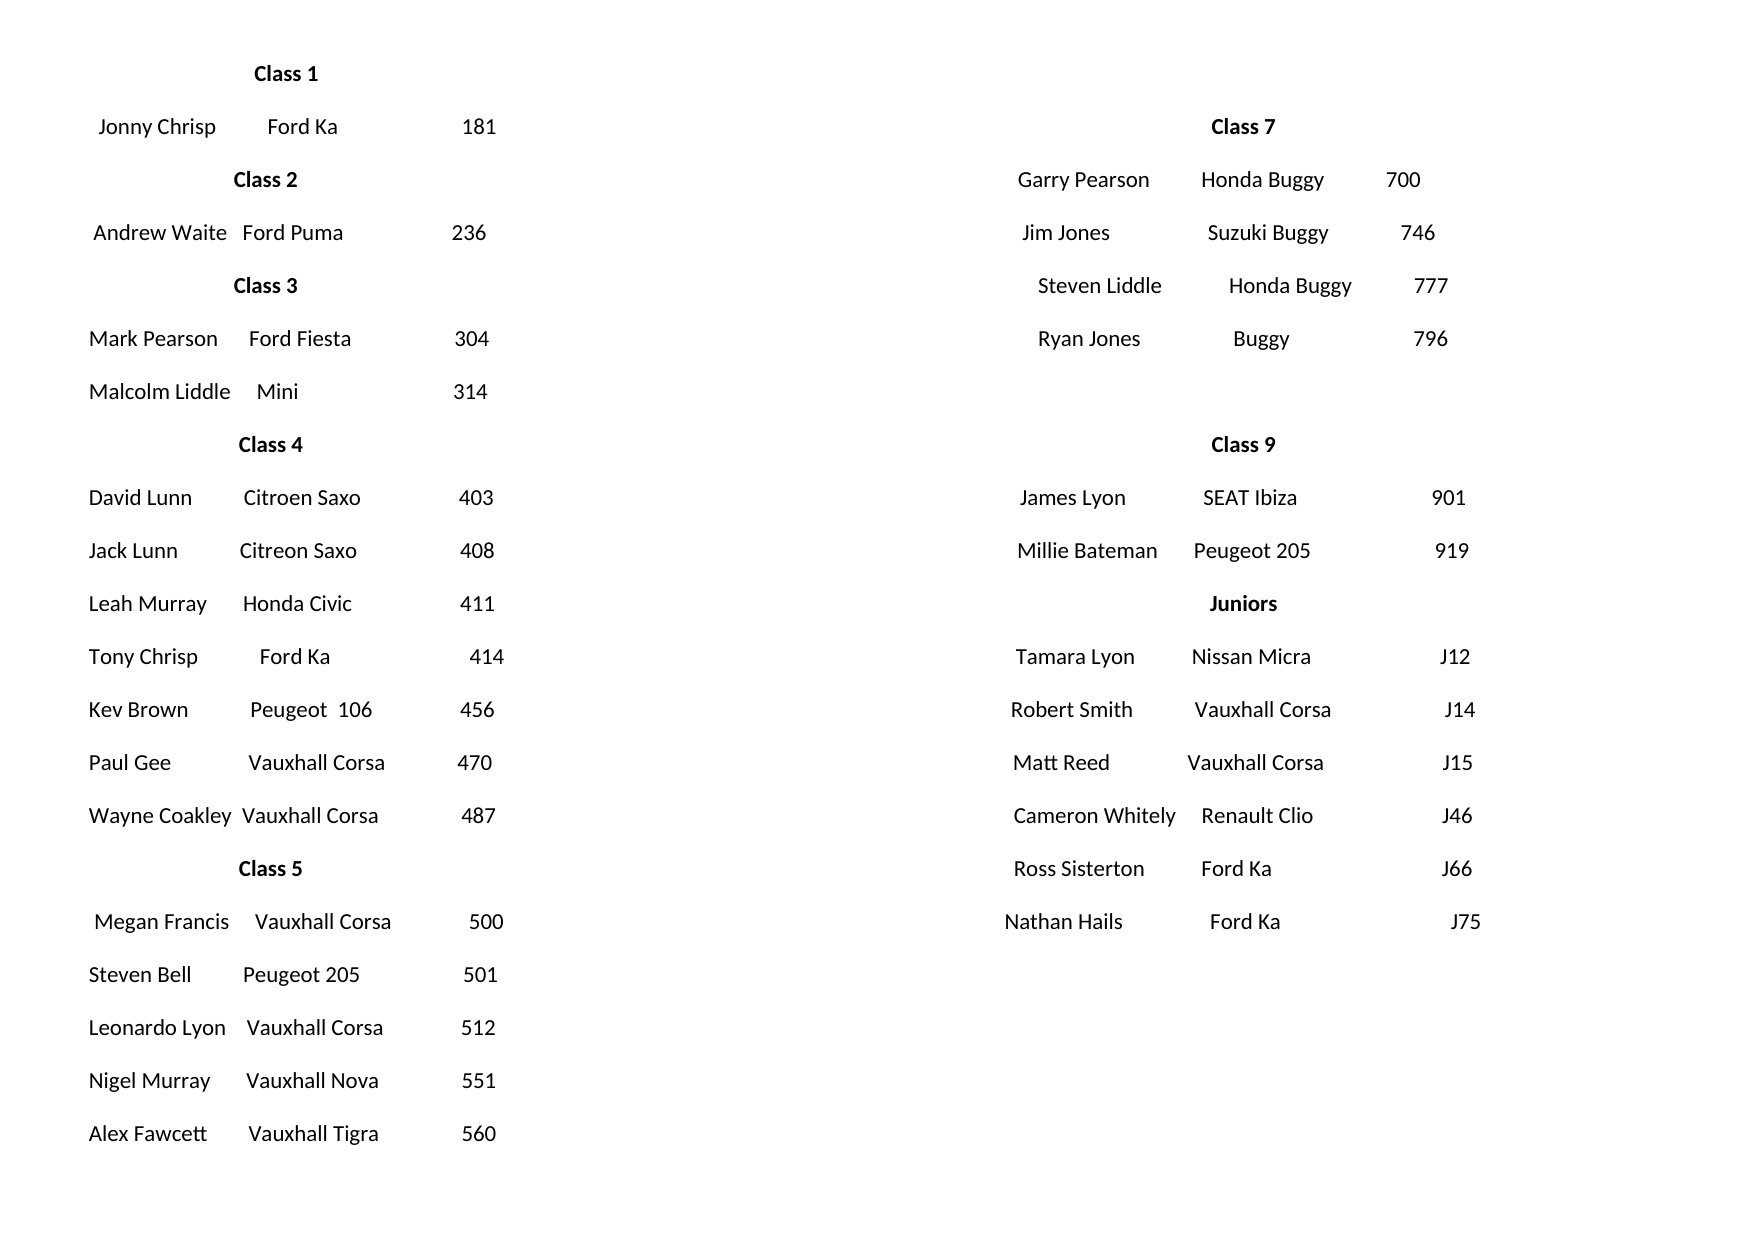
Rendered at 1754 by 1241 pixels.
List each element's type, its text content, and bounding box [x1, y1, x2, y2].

text Wayne Coakley Vauxhall Corsa 487 [89, 801, 809, 829]
text Tony Chrisp Ford Ka 414 [89, 642, 809, 670]
text Leonardo Lyon Vauxhall Corsa 512 [89, 1013, 809, 1041]
text Andrew Waite Ford Puma 236 [0, 218, 809, 246]
text Robert Smith Vauxhall Corsa J14 [883, 695, 1604, 723]
text Nathan Hails Ford Ka J75 [883, 907, 1604, 935]
text Class 5 [89, 854, 809, 882]
text Steven Bell Peugeot 205 501 [89, 960, 809, 988]
text Tamara Lyon Nissan Micra J12 [883, 642, 1604, 670]
text Garry Pearson Honda Buggy 700 [883, 165, 1604, 193]
text Class 9 [883, 430, 1604, 458]
text Ryan Jones Buggy 796 [883, 324, 1604, 352]
text Steven Liddle Honda Buggy 777 [883, 271, 1604, 299]
text Alex Fawcett Vauxhall Tigra 560 [89, 1119, 809, 1147]
text Paul Gee Vauxhall Corsa 470 [89, 748, 809, 776]
text Mark Pearson Ford Fiesta 304 [89, 324, 809, 352]
text Jim Jones Suzuki Buggy 746 [883, 218, 1604, 246]
text Megan Francis Vauxhall Corsa 500 [89, 907, 809, 935]
text Cameron Whitely Renault Clio J46 [883, 801, 1604, 829]
text Kev Brown Peugeot 106 456 [89, 695, 809, 723]
text Class 2 [0, 165, 809, 193]
text Jack Lunn Citreon Saxo 408 [89, 536, 809, 564]
text Matt Reed Vauxhall Corsa J15 [883, 748, 1604, 776]
text James Lyon SEAT Ibiza 901 [883, 483, 1604, 511]
text Class 1 [89, 59, 809, 87]
text Juniors [883, 589, 1604, 617]
text Jonny Chrisp Ford Ka 181 [0, 112, 809, 140]
text David Lunn Citroen Saxo 403 [89, 483, 809, 511]
text Millie Bateman Peugeot 205 919 [883, 536, 1604, 564]
text Class 4 [89, 430, 809, 458]
text Leah Murray Honda Civic 411 [89, 589, 809, 617]
text Malcolm Liddle Mini 314 [89, 377, 809, 405]
text Class 3 [0, 271, 809, 299]
text Nigel Murray Vauxhall Nova 551 [89, 1066, 809, 1094]
text Class 7 [883, 112, 1604, 140]
text Ross Sisterton Ford Ka J66 [883, 854, 1604, 882]
